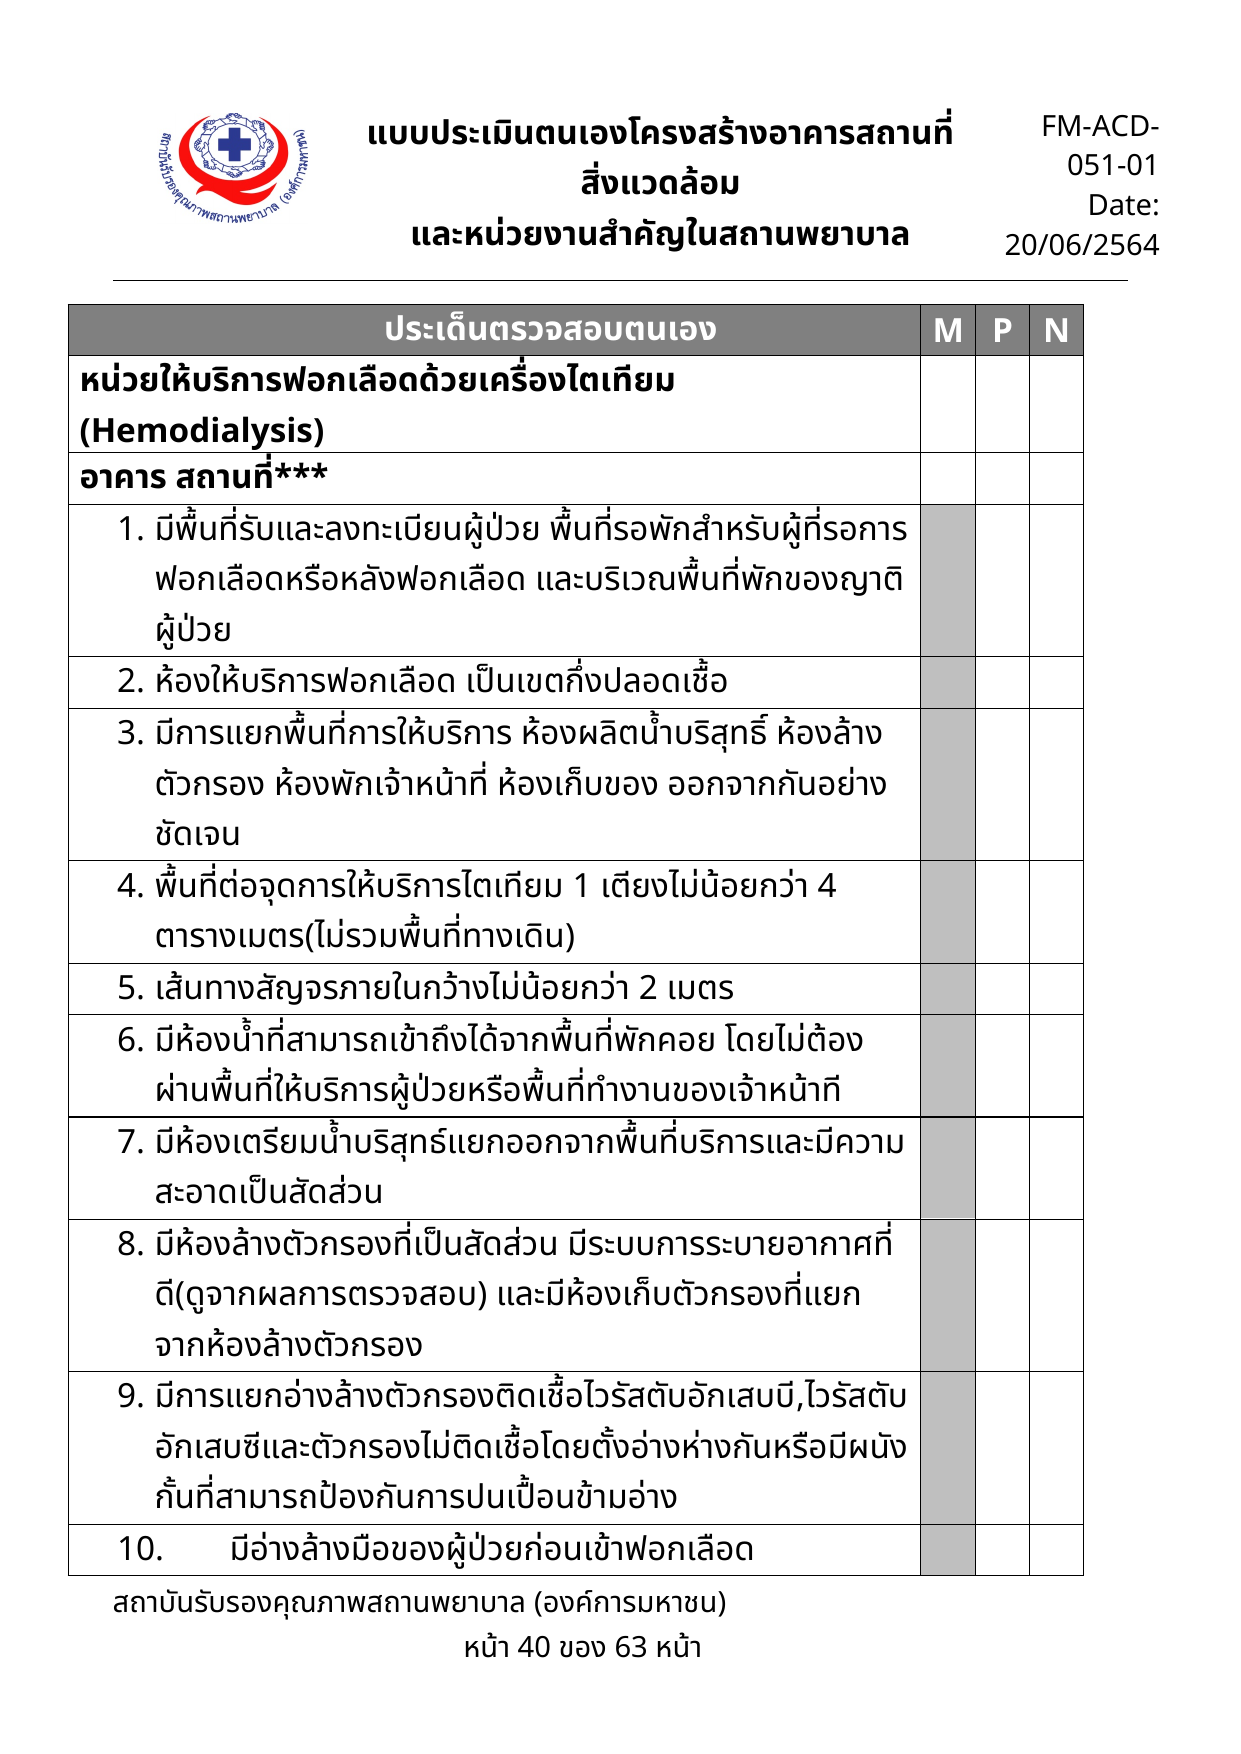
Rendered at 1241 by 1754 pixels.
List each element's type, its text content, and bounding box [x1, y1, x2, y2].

table_cell [921, 1525, 975, 1575]
table_cell ห้องให้บริการฟอกเลือด เป็นเขตกึ่งปลอดเชื้อ [69, 657, 920, 708]
table_cell มีห้องน้ำที่สามารถเข้าถึงได้จากพื้นที่พักคอย โดยไม่ต้องผ่านพื้นที่ให้บริการผู้ป่วยหรือพื้นที่ทำงานของเจ้าหน้าที [69, 1015, 920, 1116]
table_cell [1030, 1372, 1083, 1524]
table_cell [1030, 861, 1083, 963]
table_cell มีห้องล้างตัวกรองที่เป็นสัดส่วน มีระบบการระบายอากาศที่ดี(ดูจากผลการตรวจสอบ) และมีห้องเก็บตัวกรองที่แยกจากห้องล้างตัวกรอง [69, 1220, 920, 1371]
table_cell [976, 356, 1029, 452]
table_cell [921, 1220, 975, 1371]
table_cell [976, 1015, 1029, 1116]
table_cell [921, 964, 975, 1014]
table_cell [921, 505, 975, 656]
table_header P [976, 305, 1029, 355]
picture [157, 113, 309, 224]
table_cell มีพื้นที่รับและลงทะเบียนผู้ป่วย พื้นที่รอพักสำหรับผู้ที่รอการฟอกเลือดหรือหลังฟอกเลือด และบริเวณพื้นที่พักของญาติผู้ป่วย [69, 505, 920, 656]
table_cell [921, 453, 975, 504]
table_cell อาคาร สถานที่*** [69, 453, 920, 504]
table_cell [1030, 657, 1083, 708]
table_cell [921, 861, 975, 963]
table_cell มีการแยกอ่างล้างตัวกรองติดเชื้อไวรัสตับอักเสบบี,ไวรัสตับอักเสบซีและตัวกรองไม่ติดเชื้อโดยตั้งอ่างห่างกันหรือมีผนังกั้นที่สามารถป้องกันการปนเปื้อนข้ามอ่าง [69, 1372, 920, 1524]
table_cell หน่วยให้บริการฟอกเลือดด้วยเครื่องไตเทียม (Hemodialysis) [69, 356, 920, 452]
table_cell [976, 709, 1029, 860]
table_cell [1030, 964, 1083, 1014]
table_cell มีห้องเตรียมน้ำบริสุทธ์แยกออกจากพื้นที่บริการและมีความสะอาดเป็นสัดส่วน [69, 1118, 920, 1218]
table_cell [1030, 1118, 1083, 1218]
table_cell [976, 505, 1029, 656]
table_cell มีการแยกพื้นที่การให้บริการ ห้องผลิตน้ำบริสุทธิ์ ห้องล้างตัวกรอง ห้องพักเจ้าหน้าที่ ห้องเก็บของ ออกจากกันอย่างชัดเจน [69, 709, 920, 860]
table_cell [976, 861, 1029, 963]
table_cell [1030, 1015, 1083, 1116]
table_cell [921, 1372, 975, 1524]
table_cell [976, 964, 1029, 1014]
table_cell [1030, 1220, 1083, 1371]
table_cell [1030, 356, 1083, 452]
table_cell [976, 1220, 1029, 1371]
table_cell [921, 1015, 975, 1116]
table_cell [921, 356, 975, 452]
table_cell [921, 709, 975, 860]
table_cell [976, 1372, 1029, 1524]
table_header N [1030, 305, 1083, 355]
table_cell พื้นที่ต่อจุดการให้บริการไตเทียม 1 เตียงไม่น้อยกว่า 4 ตารางเมตร(ไม่รวมพื้นที่ทางเดิน) [69, 861, 920, 963]
table_cell [1030, 505, 1083, 656]
table_header ประเด็นตรวจสอบตนเอง [69, 305, 920, 355]
table_cell [921, 1118, 975, 1218]
table_cell [976, 657, 1029, 708]
table_header M [921, 305, 975, 355]
table_cell [976, 1525, 1029, 1575]
table_cell เส้นทางสัญจรภายในกว้างไม่น้อยกว่า 2 เมตร [69, 964, 920, 1014]
table_cell [921, 657, 975, 708]
table_cell [1030, 453, 1083, 504]
table_cell มีอ่างล้างมือของผู้ป่วยก่อนเข้าฟอกเลือด [69, 1525, 920, 1575]
table_cell [1030, 709, 1083, 860]
table_cell [1030, 1525, 1083, 1575]
table_cell [976, 1118, 1029, 1218]
table_cell [976, 453, 1029, 504]
